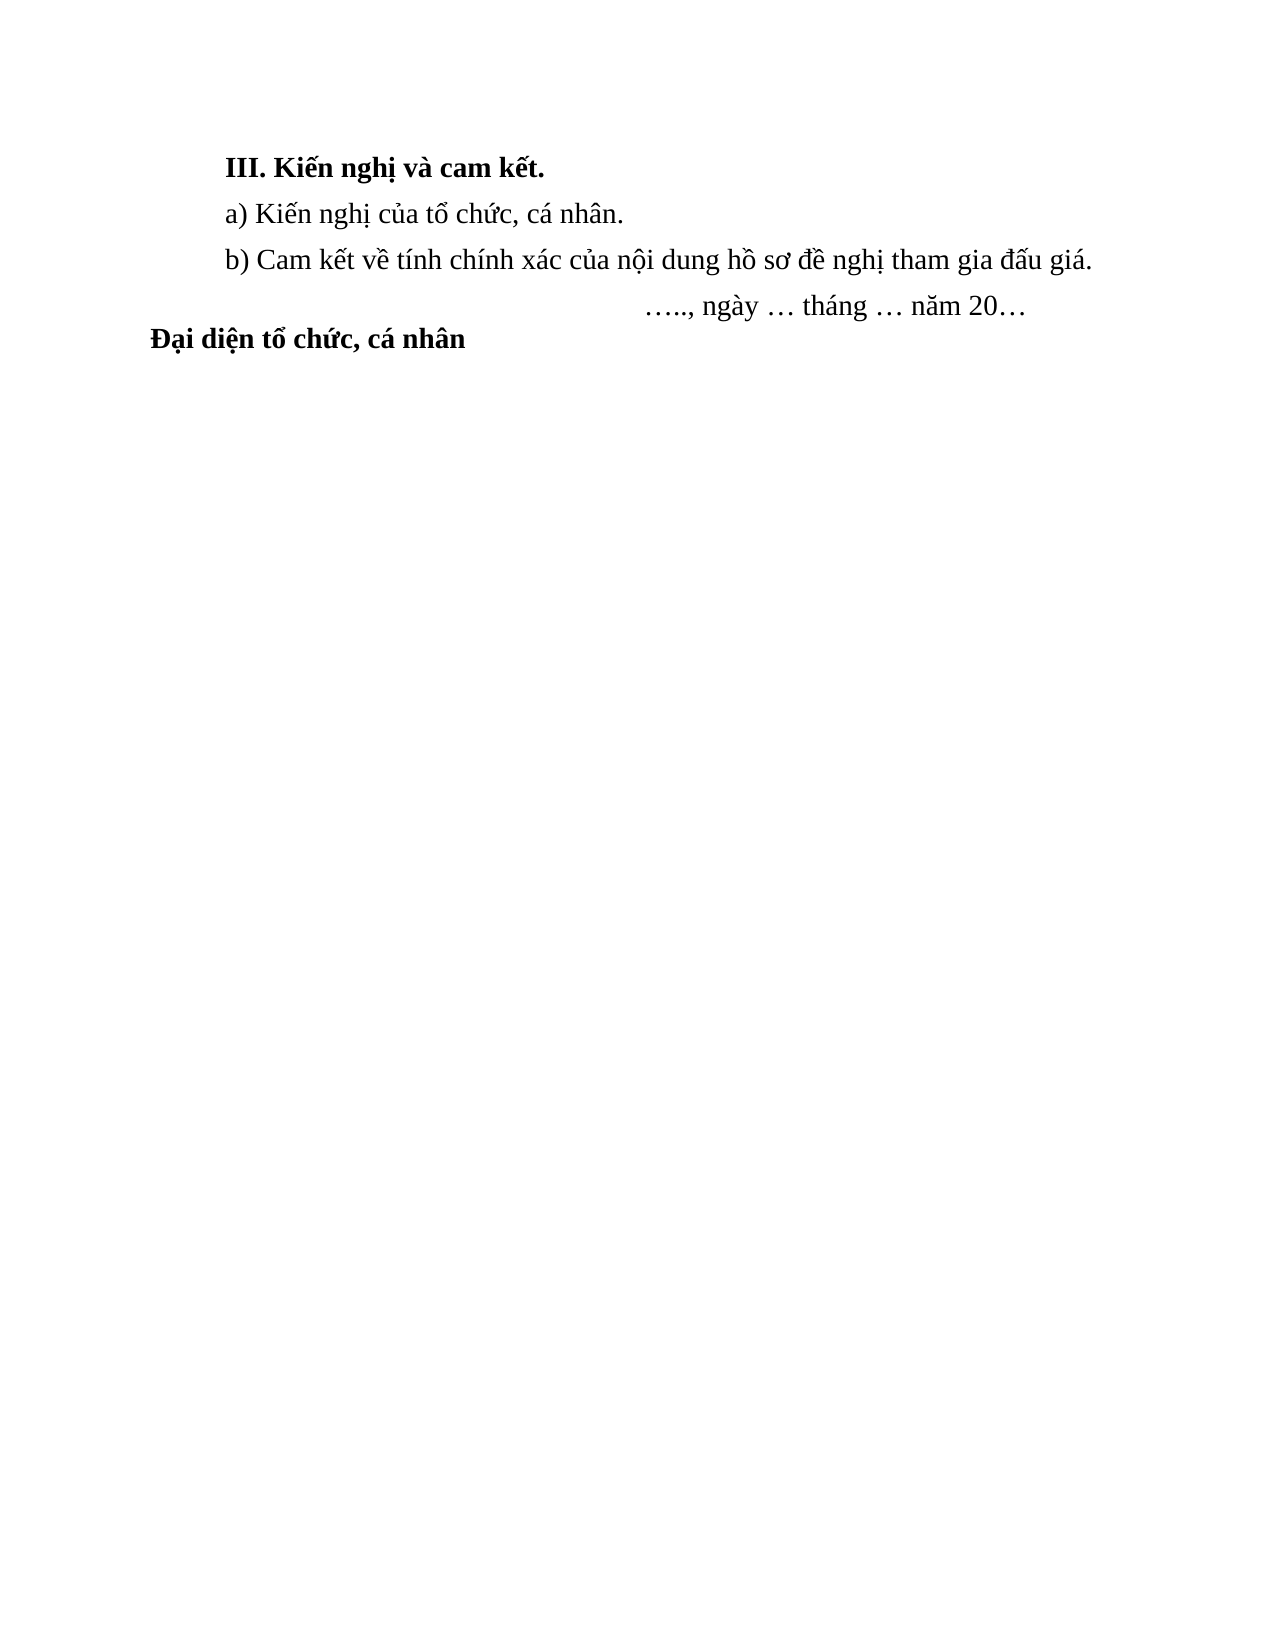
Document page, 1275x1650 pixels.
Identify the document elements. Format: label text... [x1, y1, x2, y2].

text ….., ngày … tháng … năm 20… [525, 288, 1125, 322]
text Đại diện tổ chức, cá nhân [150, 322, 1125, 355]
text a) Kiến nghị của tổ chức, cá nhân. [150, 196, 1125, 229]
text b) Cam kết về tính chính xác của nội dung hồ sơ đề nghị tham gia đấu giá. [150, 242, 1125, 276]
text III. Kiến nghị và cam kết. [150, 150, 1125, 183]
